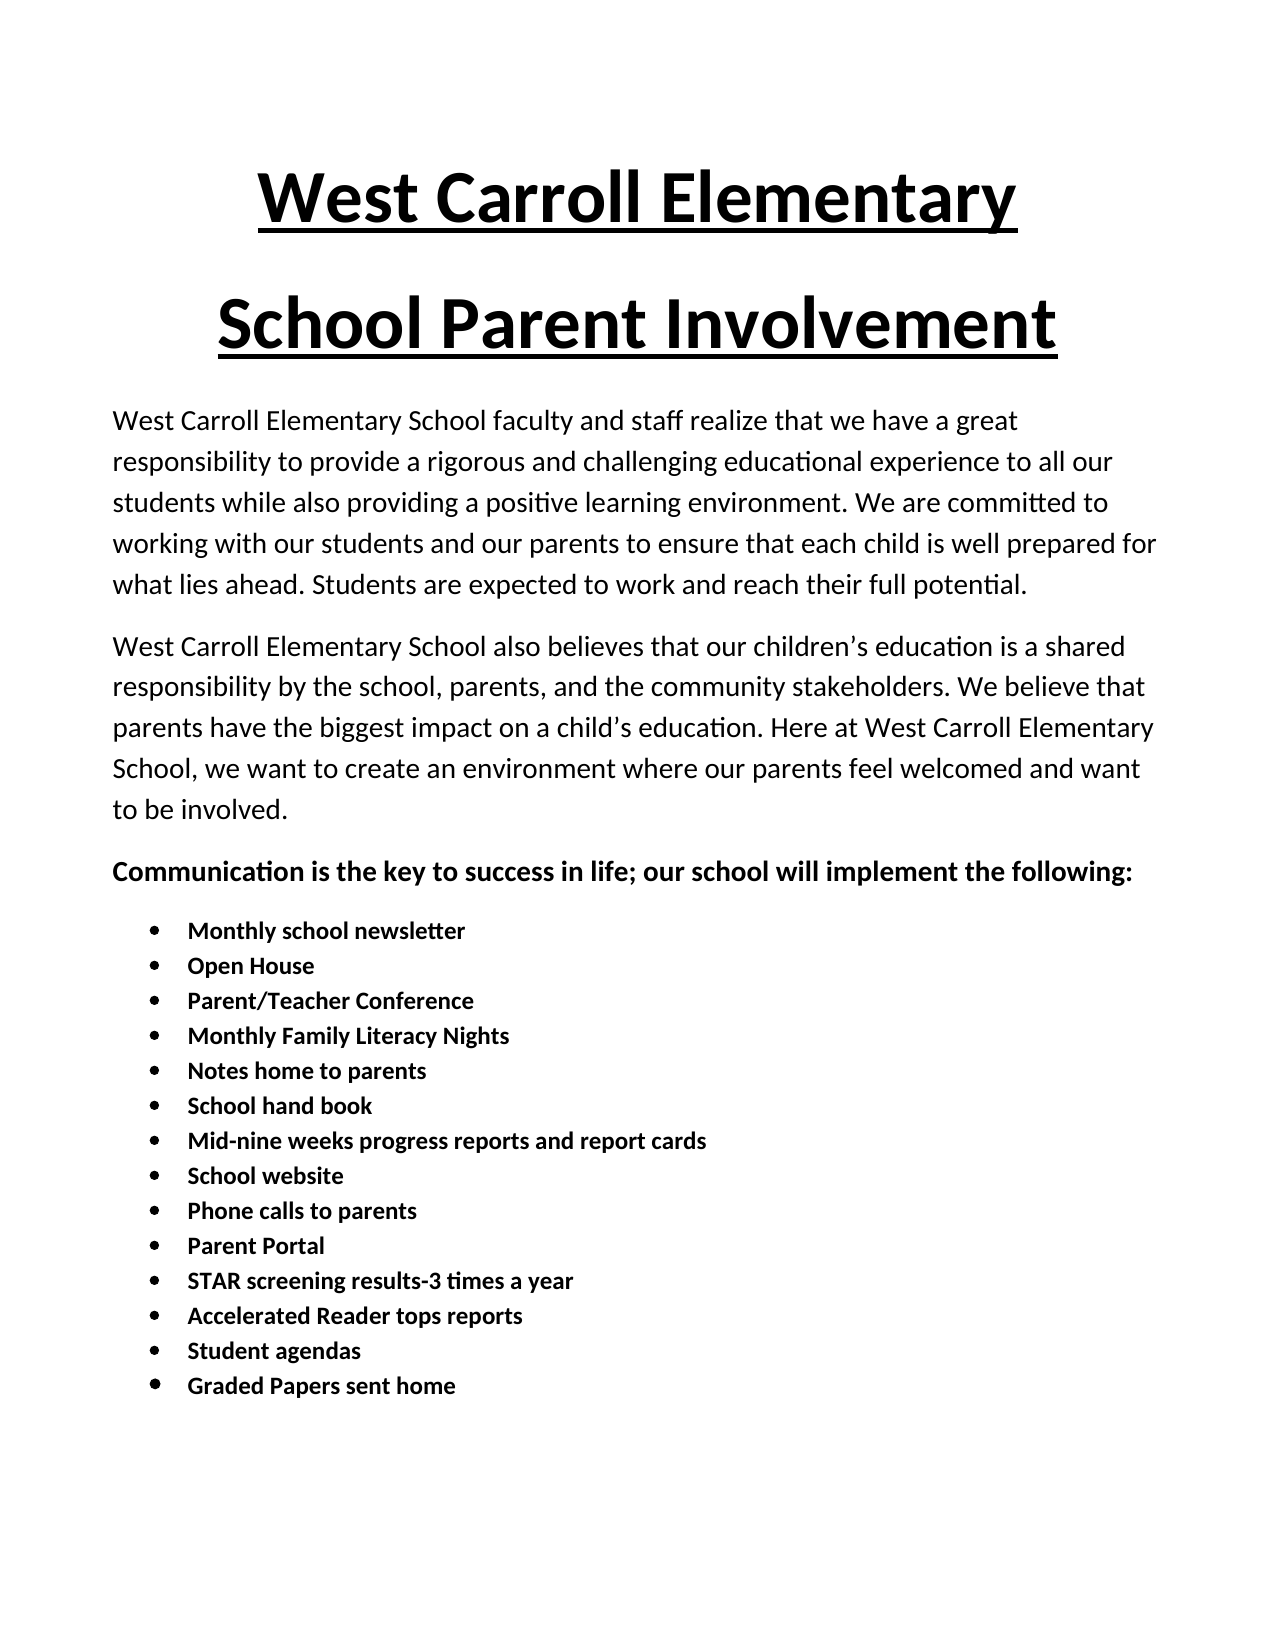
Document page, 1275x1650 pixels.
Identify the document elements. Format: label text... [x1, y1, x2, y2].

text School Parent Involvement [112, 276, 1162, 368]
list Phone calls to parents [150, 1195, 1162, 1225]
text Communication is the key to success in life; our school will implement the following: [112, 853, 1162, 889]
list Mid-nine weeks progress reports and report cards [150, 1125, 1162, 1155]
text West Carroll Elementary [112, 150, 1162, 242]
list Open House [150, 950, 1162, 980]
list Monthly school newsletter [150, 915, 1162, 945]
list STAR screening results-3 times a year [150, 1265, 1162, 1295]
list School hand book [150, 1090, 1162, 1120]
text West Carroll Elementary School also believes that our children’s education is a shared responsibility by the school, parents, and the community stakeholders. We believe that parents have the biggest impact on a child’s education. Here at West Carroll Elementary School, we want to create an environment where our parents feel welcomed and want to be involved. [112, 628, 1162, 827]
list Notes home to parents [150, 1055, 1162, 1085]
text West Carroll Elementary School faculty and staff realize that we have a great responsibility to provide a rigorous and challenging educational experience to all our students while also providing a positive learning environment. We are committed to working with our students and our parents to ensure that each child is well prepared for what lies ahead. Students are expected to work and reach their full potential. [112, 402, 1162, 601]
list Student agendas [150, 1335, 1162, 1365]
list Graded Papers sent home [150, 1370, 1162, 1401]
list Parent/Teacher Conference [150, 985, 1162, 1015]
list Monthly Family Literacy Nights [150, 1020, 1162, 1050]
list Accelerated Reader tops reports [150, 1300, 1162, 1330]
list School website [150, 1160, 1162, 1190]
list Parent Portal [150, 1230, 1162, 1260]
